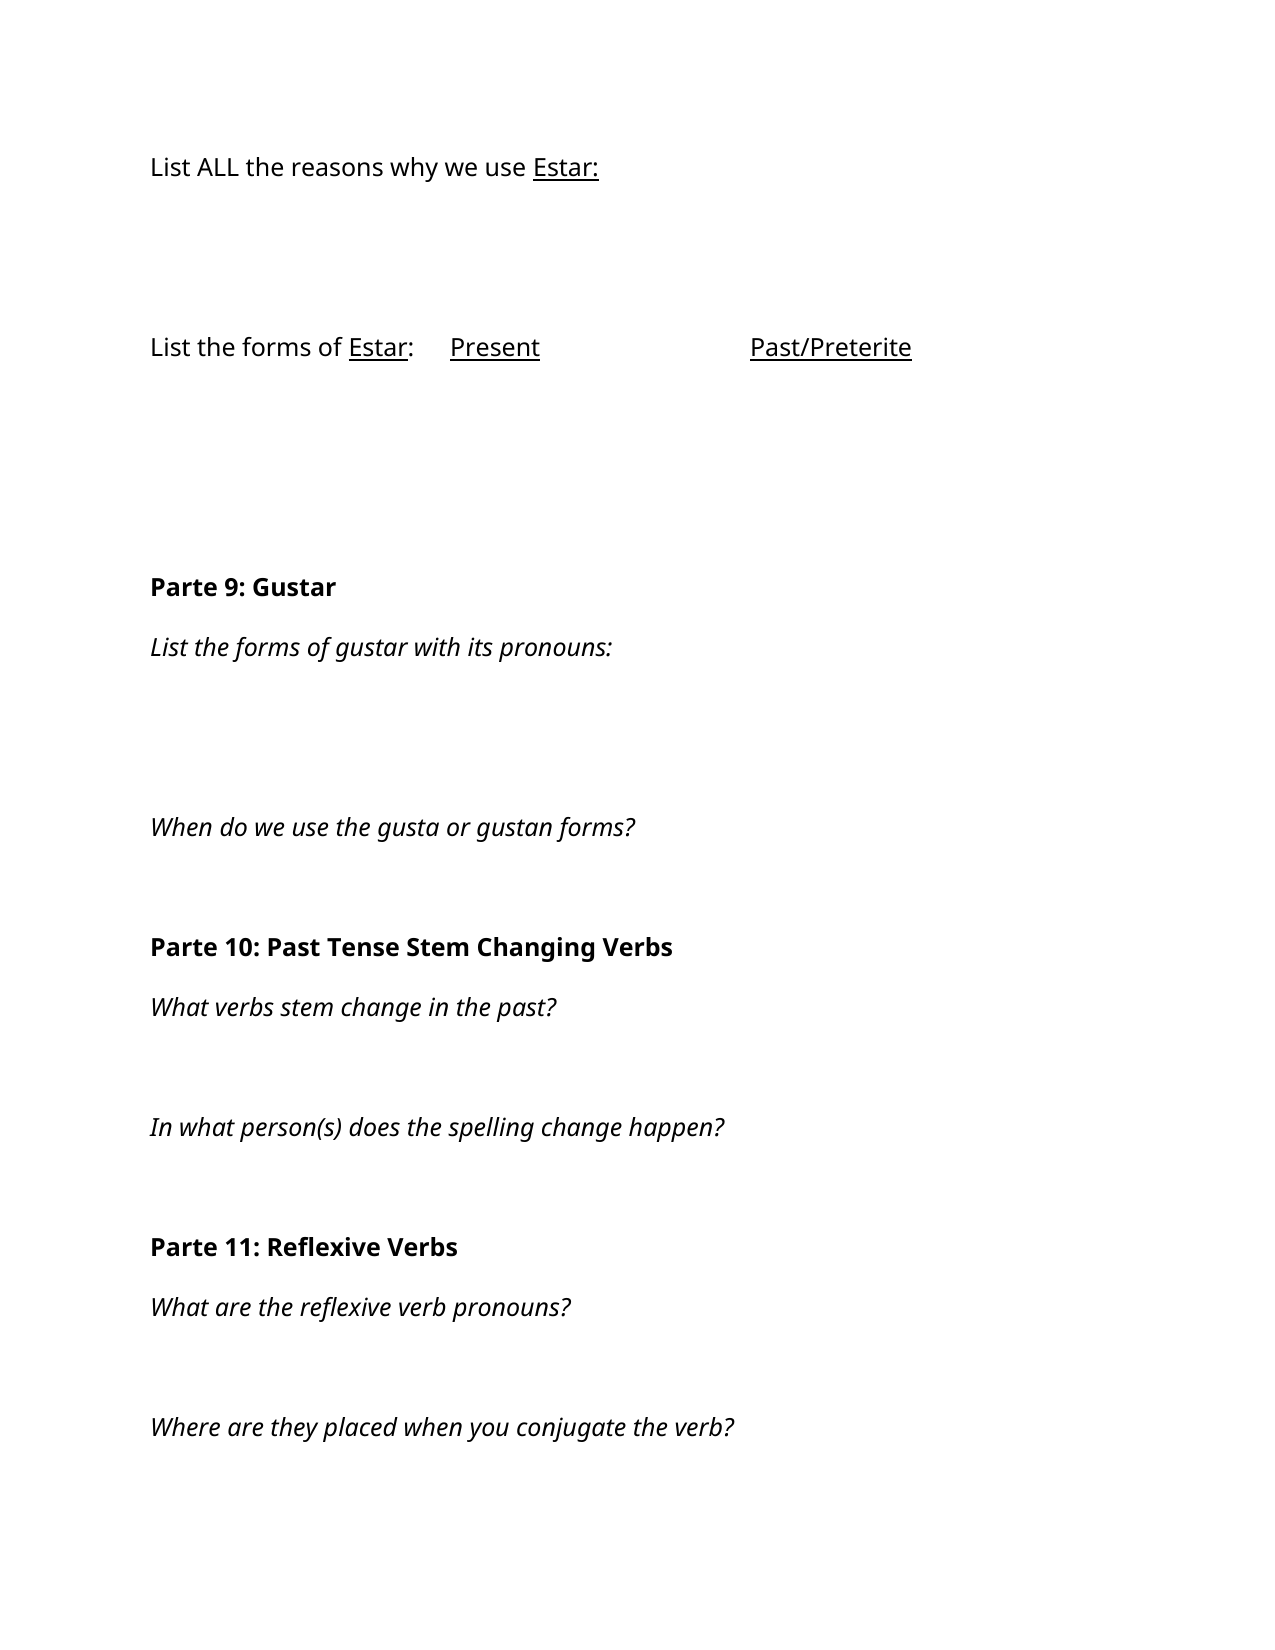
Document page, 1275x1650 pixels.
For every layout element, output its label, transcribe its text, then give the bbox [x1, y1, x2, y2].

text List ALL the reasons why we use Estar: [150, 150, 1125, 184]
text Parte 10: Past Tense Stem Changing Verbs [150, 930, 1125, 964]
text List the forms of gustar with its pronouns: [150, 630, 1125, 664]
text List the forms of Estar: Present Past/Preterite [150, 330, 1125, 364]
text Where are they placed when you conjugate the verb? [150, 1410, 1125, 1444]
text Parte 9: Gustar [150, 570, 1125, 604]
text In what person(s) does the spelling change happen? [150, 1110, 1125, 1144]
text When do we use the gusta or gustan forms? [150, 810, 1125, 844]
text What are the reflexive verb pronouns? [150, 1290, 1125, 1324]
text What verbs stem change in the past? [150, 990, 1125, 1024]
text Parte 11: Reflexive Verbs [150, 1230, 1125, 1264]
